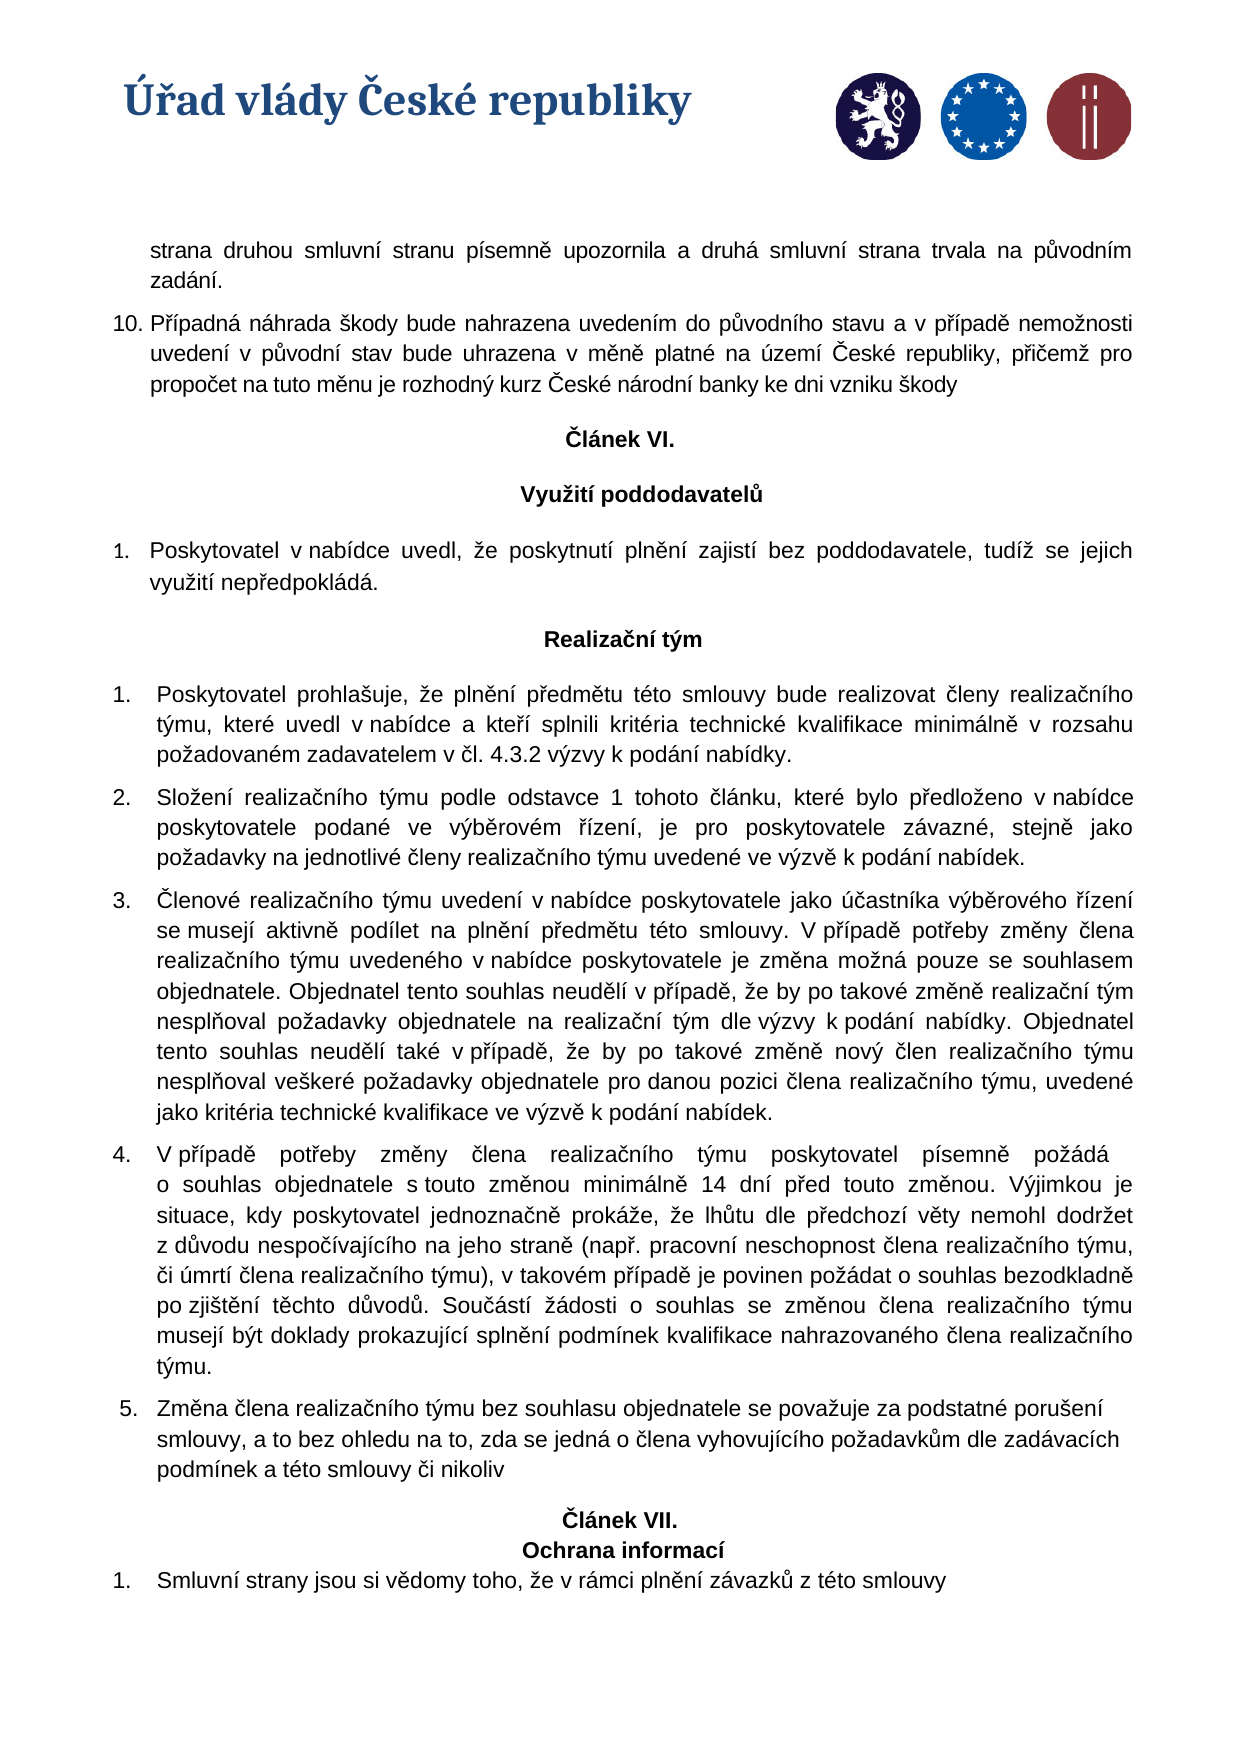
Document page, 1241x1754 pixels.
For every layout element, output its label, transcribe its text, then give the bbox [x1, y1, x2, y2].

list Ochrana informací [112, 1507, 1134, 1563]
subtitle Využití poddodavatelů [150, 481, 1134, 507]
list Změna člena realizačního týmu bez souhlasu objednatele se považuje za podstatné porušení smlouvy, a to bez ohledu na to, zda se jedná o člena vyhovujícího požadavkům dle zadávacích podmínek a této smlouvy či nikoliv [119, 1395, 1134, 1482]
list V případě potřeby změny člena realizačního týmu poskytovatel písemně požádá o souhlas objednatele s touto změnou minimálně 14 dní před touto změnou. Výjimkou je situace, kdy poskytovatel jednoznačně prokáže, že lhůtu dle předchozí věty nemohl dodržet z důvodu nespočívajícího na jeho straně (např. pracovní neschopnost člena realizačního týmu, či úmrtí člena realizačního týmu), v takovém případě je povinen požádat o souhlas bezodkladně po zjištění těchto důvodů. Součástí žádosti o souhlas se změnou člena realizačního týmu musejí být doklady prokazující splnění podmínek kvalifikace nahrazovaného člena realizačního týmu. [112, 1141, 1134, 1379]
list Složení realizačního týmu podle odstavce 1 tohoto článku, které bylo předloženo v nabídce poskytovatele podané ve výběrovém řízení, je pro poskytovatele závazné, stejně jako požadavky na jednotlivé členy realizačního týmu uvedené ve výzvě k podání nabídek. [112, 784, 1134, 871]
list Poskytovatel v nabídce uvedl, že poskytnutí plnění zajistí bez poddodavatele, tudíž se jejich využití nepředpokládá. [112, 536, 1134, 596]
subtitle Realizační tým [112, 626, 1134, 652]
list Členové realizačního týmu uvedení v nabídce poskytovatele jako účastníka výběrového řízení se musejí aktivně podílet na plnění předmětu této smlouvy. V případě potřeby změny člena realizačního týmu uvedeného v nabídce poskytovatele je změna možná pouze se souhlasem objednatele. Objednatel tento souhlas neudělí v případě, že by po takové změně realizační tým nesplňoval požadavky objednatele na realizační tým dle výzvy k podání nabídky. Objednatel tento souhlas neudělí také v případě, že by po takové změně nový člen realizačního týmu nesplňoval veškeré požadavky objednatele pro danou pozici člena realizačního týmu, uvedené jako kritéria technické kvalifikace ve výzvě k podání nabídek. [112, 887, 1134, 1125]
list Smluvní strany jsou si vědomy toho, že v rámci plnění závazků z této smlouvy [112, 1567, 1134, 1593]
picture [835, 73, 1132, 160]
list Případná náhrada škody bude nahrazena uvedením do původního stavu a v případě nemožnosti uvedení v původní stav bude uhrazena v měně platné na území České republiky, přičemž pro propočet na tuto měnu je rozhodný kurz České národní banky ke dni vzniku škody [112, 310, 1134, 397]
list Poskytovatel prohlašuje, že plnění předmětu této smlouvy bude realizovat členy realizačního týmu, které uvedl v nabídce a kteří splnili kritéria technické kvalifikace minimálně v rozsahu požadovaném zadavatelem v čl. 4.3.2 výzvy k podání nabídky. [112, 681, 1134, 767]
